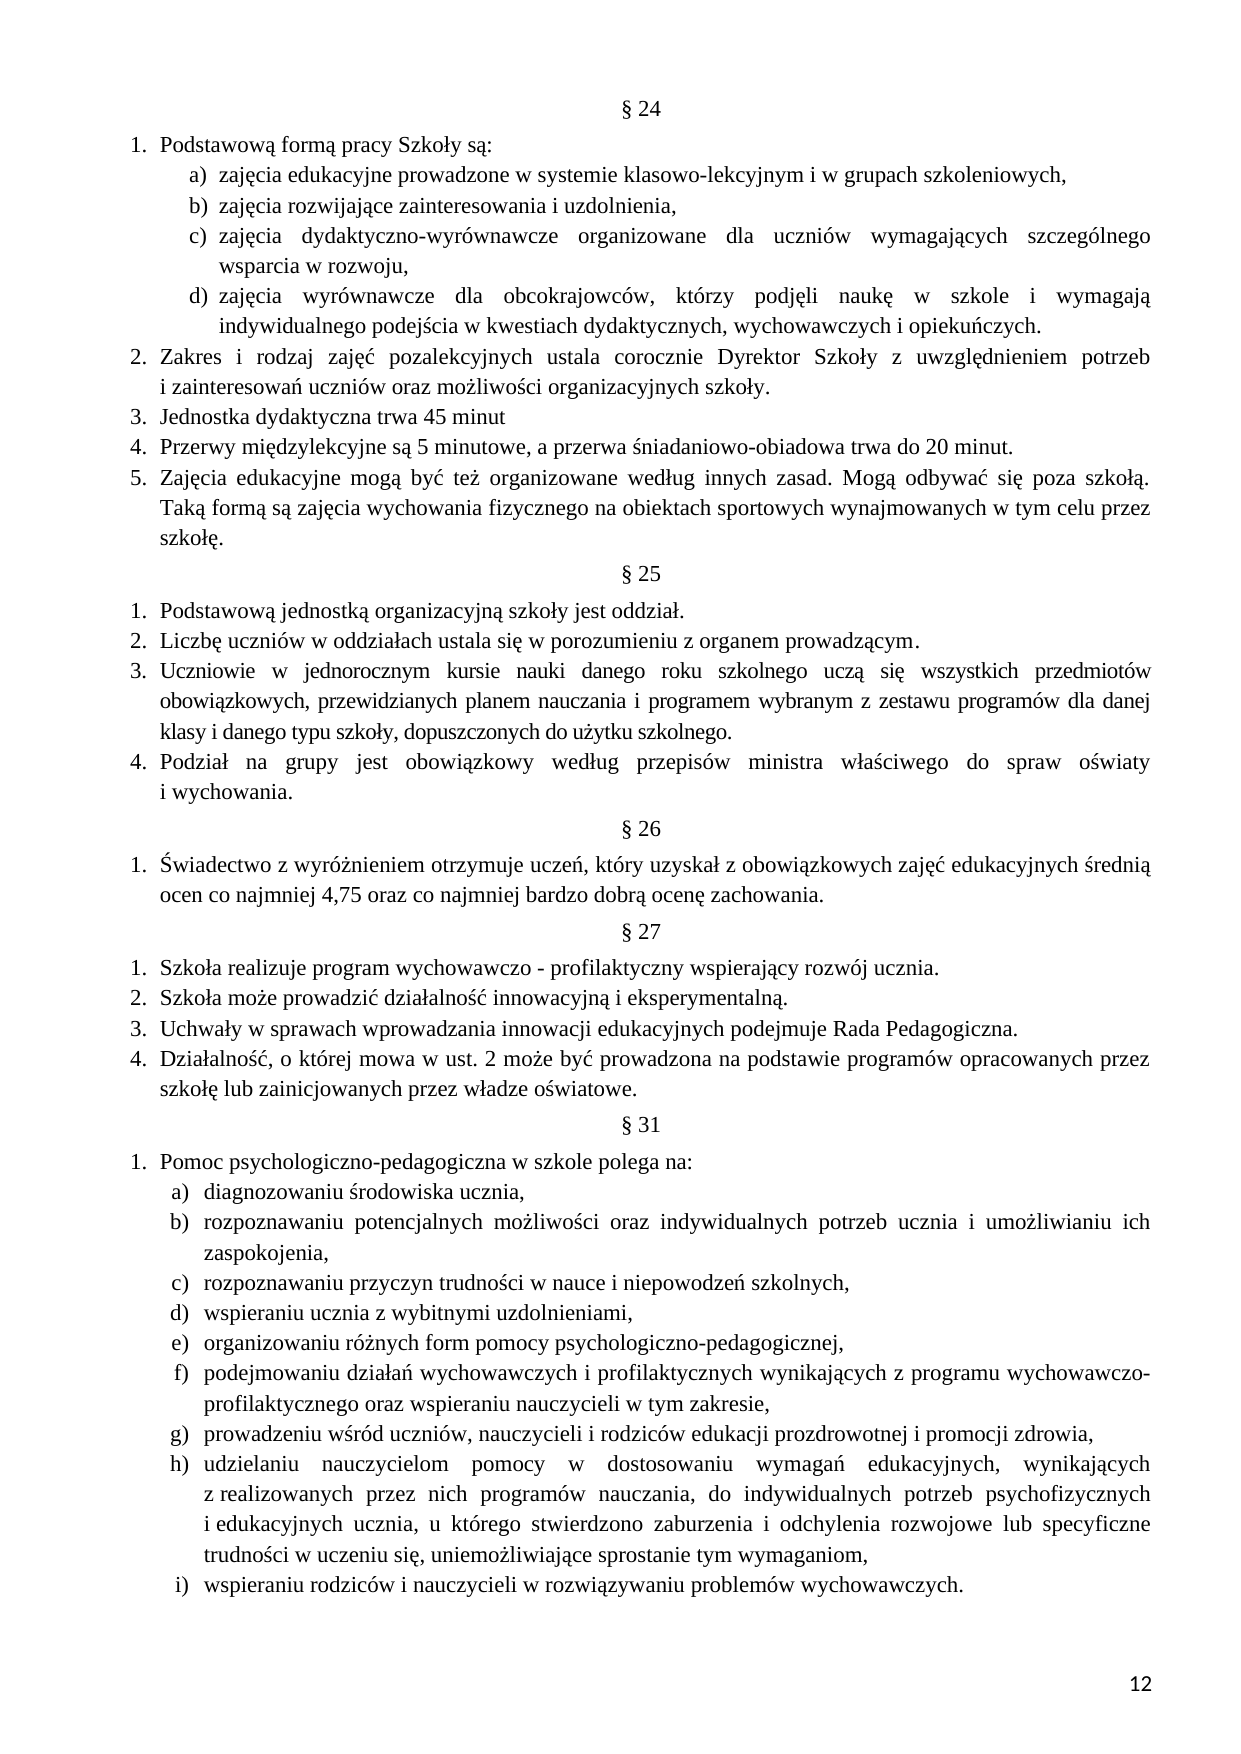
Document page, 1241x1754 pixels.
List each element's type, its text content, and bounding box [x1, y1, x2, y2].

list Jednostka dydaktyczna trwa 45 minut [130, 403, 1152, 429]
list Przerwy międzylekcyjne są 5 minutowe, a przerwa śniadaniowo-obiadowa trwa do 20 minut. [130, 433, 1152, 460]
text § 27 [130, 918, 1152, 944]
text § 24 [130, 95, 1152, 121]
list zajęcia edukacyjne prowadzone w systemie klasowo-lekcyjnym i w grupach szkoleniowych, [189, 162, 1152, 188]
list Podstawową formą pracy Szkoły są: [130, 131, 1152, 158]
list zajęcia dydaktyczno-wyrównawcze organizowane dla uczniów wymagających szczególnego wsparcia w rozwoju, [189, 222, 1152, 278]
list Liczbę uczniów w oddziałach ustala się w porozumieniu z organem prowadzącym. [130, 627, 1152, 653]
list Zajęcia edukacyjne mogą być też organizowane według innych zasad. Mogą odbywać się poza szkołą. Taką formą są zajęcia wychowania fizycznego na obiektach sportowych wynajmowanych w tym celu przez szkołę. [130, 464, 1152, 550]
list Szkoła może prowadzić działalność innowacyjną i eksperymentalną. [130, 984, 1152, 1011]
list podejmowaniu działań wychowawczych i profilaktycznych wynikających z programu wychowawczo-profilaktycznego oraz wspieraniu nauczycieli w tym zakresie, [189, 1359, 1152, 1416]
list prowadzeniu wśród uczniów, nauczycieli i rodziców edukacji prozdrowotnej i promocji zdrowia, [189, 1420, 1152, 1446]
list wspieraniu rodziców i nauczycieli w rozwiązywaniu problemów wychowawczych. [189, 1571, 1152, 1597]
list Pomoc psychologiczno-pedagogiczna w szkole polega na: [130, 1148, 1152, 1174]
list Zakres i rodzaj zajęć pozalekcyjnych ustala corocznie Dyrektor Szkoły z uwzględnieniem potrzeb i zainteresowań uczniów oraz możliwości organizacyjnych szkoły. [130, 343, 1152, 399]
text § 25 [130, 561, 1152, 587]
list organizowaniu różnych form pomocy psychologiczno-pedagogicznej, [189, 1329, 1152, 1356]
list Świadectwo z wyróżnieniem otrzymuje uczeń, który uzyskał z obowiązkowych zajęć edukacyjnych średnią ocen co najmniej 4,75 oraz co najmniej bardzo dobrą ocenę zachowania. [130, 851, 1152, 908]
list zajęcia rozwijające zainteresowania i uzdolnienia, [189, 192, 1152, 218]
text § 31 [130, 1112, 1152, 1138]
list Szkoła realizuje program wychowawczo - profilaktyczny wspierający rozwój ucznia. [130, 954, 1152, 981]
list Działalność, o której mowa w ust. 2 może być prowadzona na podstawie programów opracowanych przez szkołę lub zainicjowanych przez władze oświatowe. [130, 1045, 1152, 1101]
list Podstawową jednostką organizacyjną szkoły jest oddział. [130, 597, 1152, 623]
list wspieraniu ucznia z wybitnymi uzdolnieniami, [189, 1299, 1152, 1325]
list Uczniowie w jednorocznym kursie nauki danego roku szkolnego uczą się wszystkich przedmiotów obowiązkowych, przewidzianych planem nauczania i programem wybranym z zestawu programów dla danej klasy i danego typu szkoły, dopuszczonych do użytku szkolnego. [130, 657, 1152, 744]
list zajęcia wyrównawcze dla obcokrajowców, którzy podjęli naukę w szkole i wymagają indywidualnego podejścia w kwestiach dydaktycznych, wychowawczych i opiekuńczych. [189, 282, 1152, 339]
list diagnozowaniu środowiska ucznia, [189, 1178, 1152, 1204]
list Uchwały w sprawach wprowadzania innowacji edukacyjnych podejmuje Rada Pedagogiczna. [130, 1015, 1152, 1041]
list rozpoznawaniu potencjalnych możliwości oraz indywidualnych potrzeb ucznia i umożliwianiu ich zaspokojenia, [189, 1208, 1152, 1265]
list udzielaniu nauczycielom pomocy w dostosowaniu wymagań edukacyjnych, wynikających z realizowanych przez nich programów nauczania, do indywidualnych potrzeb psychofizycznych i edukacyjnych ucznia, u którego stwierdzono zaburzenia i odchylenia rozwojowe lub specyficzne trudności w uczeniu się, uniemożliwiające sprostanie tym wymaganiom, [189, 1450, 1152, 1567]
list rozpoznawaniu przyczyn trudności w nauce i niepowodzeń szkolnych, [189, 1269, 1152, 1295]
text § 26 [130, 815, 1152, 841]
list Podział na grupy jest obowiązkowy według przepisów ministra właściwego do spraw oświaty i wychowania. [130, 748, 1152, 804]
